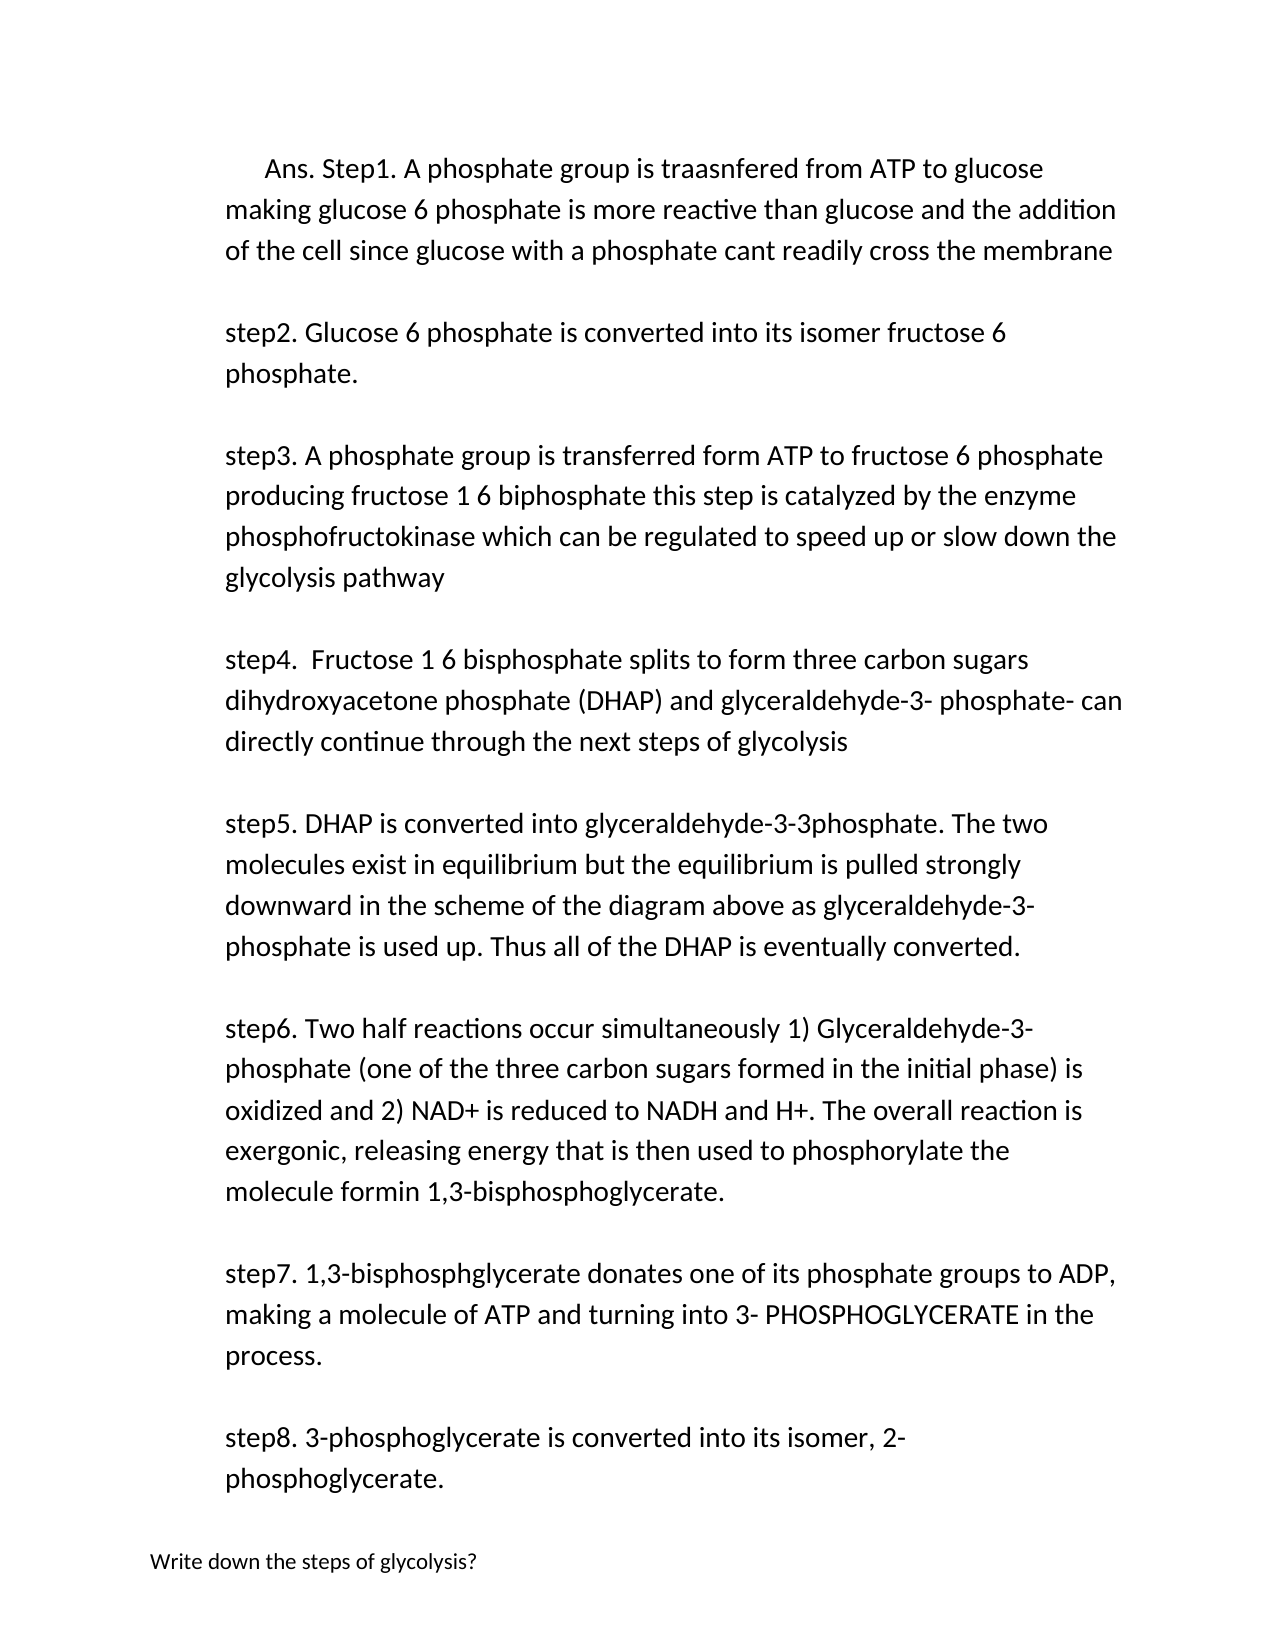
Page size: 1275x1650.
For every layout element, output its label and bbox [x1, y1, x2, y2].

list [187, 150, 1125, 1496]
